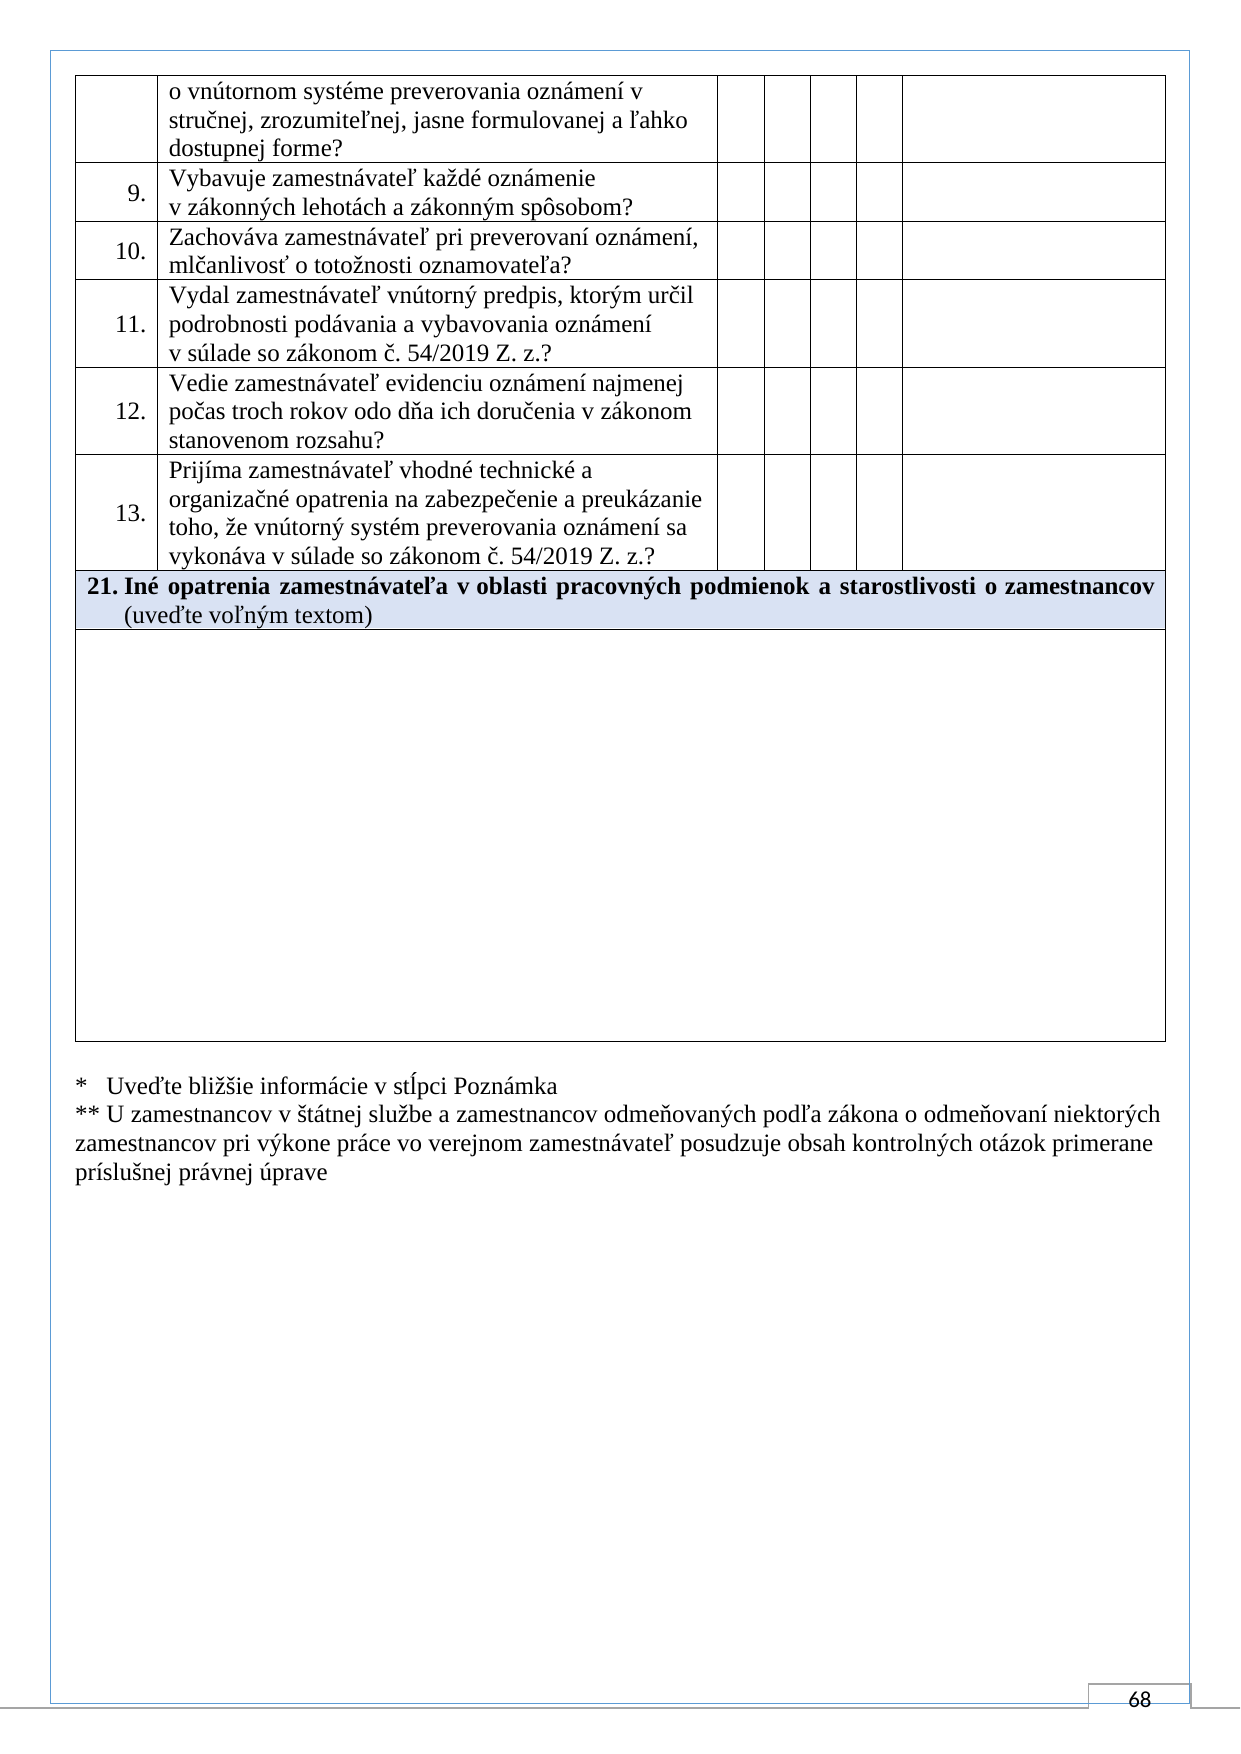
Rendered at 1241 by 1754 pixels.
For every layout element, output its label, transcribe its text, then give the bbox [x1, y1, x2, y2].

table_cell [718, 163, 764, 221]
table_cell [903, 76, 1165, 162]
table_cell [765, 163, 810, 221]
text * Uveďte bližšie informácie v stĺpci Poznámka [75, 1071, 1165, 1099]
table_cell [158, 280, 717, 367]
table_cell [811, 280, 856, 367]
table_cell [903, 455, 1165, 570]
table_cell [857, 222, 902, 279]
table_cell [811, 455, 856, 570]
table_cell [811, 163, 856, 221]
text ** U zamestnancov v štátnej službe a zamestnancov odmeňovaných podľa zákona o odmeňovaní niektorých zamestnancov pri výkone práce vo verejnom zamestnávateľ posudzuje obsah kontrolných otázok primerane príslušnej právnej úprave [75, 1099, 1165, 1186]
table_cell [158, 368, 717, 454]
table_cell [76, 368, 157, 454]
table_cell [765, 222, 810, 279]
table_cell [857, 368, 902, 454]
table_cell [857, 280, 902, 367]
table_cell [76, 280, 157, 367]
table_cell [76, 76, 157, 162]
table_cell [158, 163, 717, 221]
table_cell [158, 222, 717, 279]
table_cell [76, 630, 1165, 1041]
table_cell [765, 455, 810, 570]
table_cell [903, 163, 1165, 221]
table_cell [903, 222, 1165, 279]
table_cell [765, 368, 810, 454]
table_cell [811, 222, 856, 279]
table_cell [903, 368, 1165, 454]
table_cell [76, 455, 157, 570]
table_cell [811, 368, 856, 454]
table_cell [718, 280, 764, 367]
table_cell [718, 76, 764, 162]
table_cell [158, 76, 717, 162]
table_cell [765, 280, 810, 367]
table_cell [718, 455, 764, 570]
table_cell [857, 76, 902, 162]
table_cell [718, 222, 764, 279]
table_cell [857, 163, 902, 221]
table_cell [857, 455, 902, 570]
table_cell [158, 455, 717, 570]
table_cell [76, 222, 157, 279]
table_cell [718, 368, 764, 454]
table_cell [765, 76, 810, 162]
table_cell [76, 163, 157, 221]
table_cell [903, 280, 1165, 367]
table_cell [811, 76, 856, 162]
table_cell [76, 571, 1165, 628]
